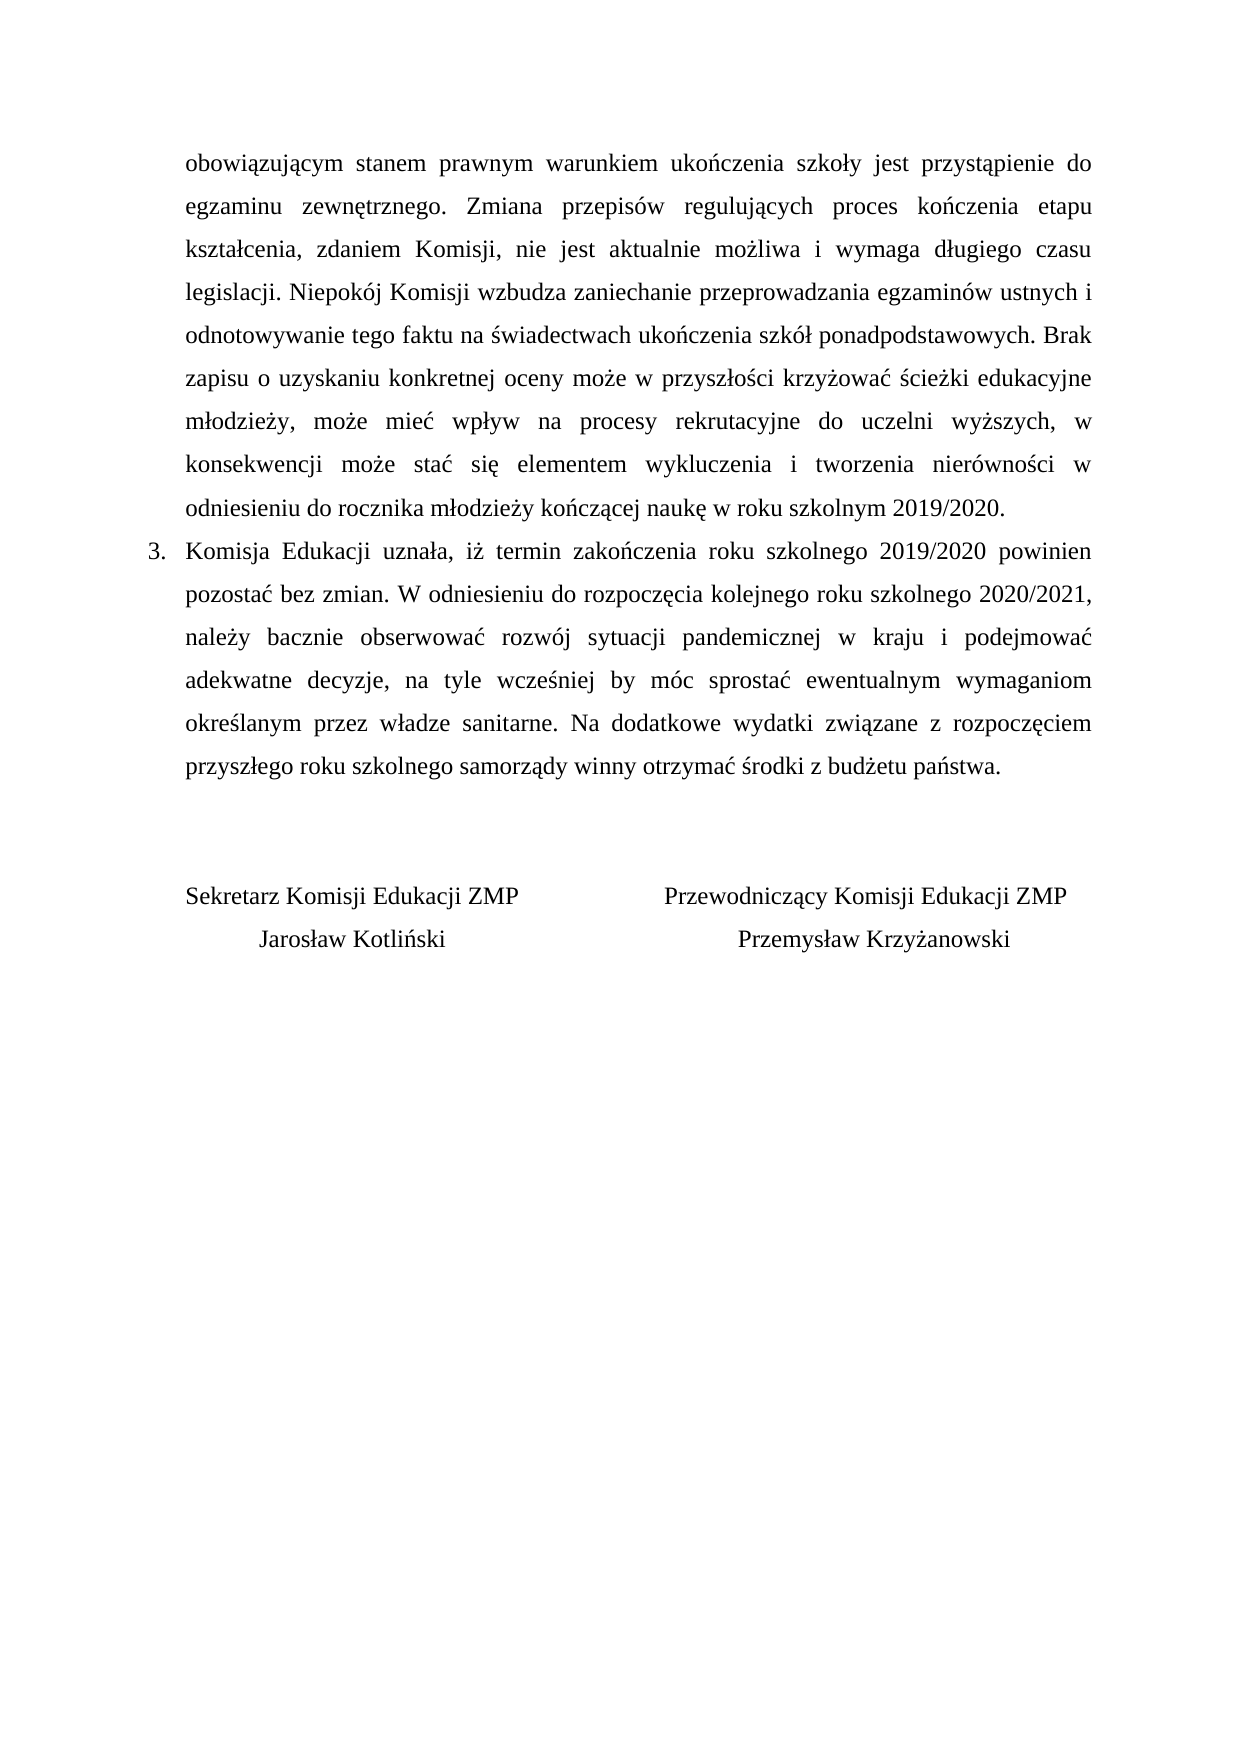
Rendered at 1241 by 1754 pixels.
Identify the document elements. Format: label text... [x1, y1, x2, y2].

text Sekretarz Komisji Edukacji ZMP Przewodniczący Komisji Edukacji ZMP [185, 881, 1093, 909]
list Komisja Edukacji uznała, iż termin zakończenia roku szkolnego 2019/2020 powinien pozostać bez zmian. W odniesieniu do rozpoczęcia kolejnego roku szkolnego 2020/2021, należy bacznie obserwować rozwój sytuacji pandemicznej w kraju i podejmować adekwatne decyzje, na tyle wcześniej by móc sprostać ewentualnym wymaganiom określanym przez władze sanitarne. Na dodatkowe wydatki związane z rozpoczęciem przyszłego roku szkolnego samorządy winny otrzymać środki z budżetu państwa. [148, 536, 1093, 780]
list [148, 148, 1093, 521]
text Jarosław Kotliński Przemysław Krzyżanowski [259, 924, 1093, 953]
